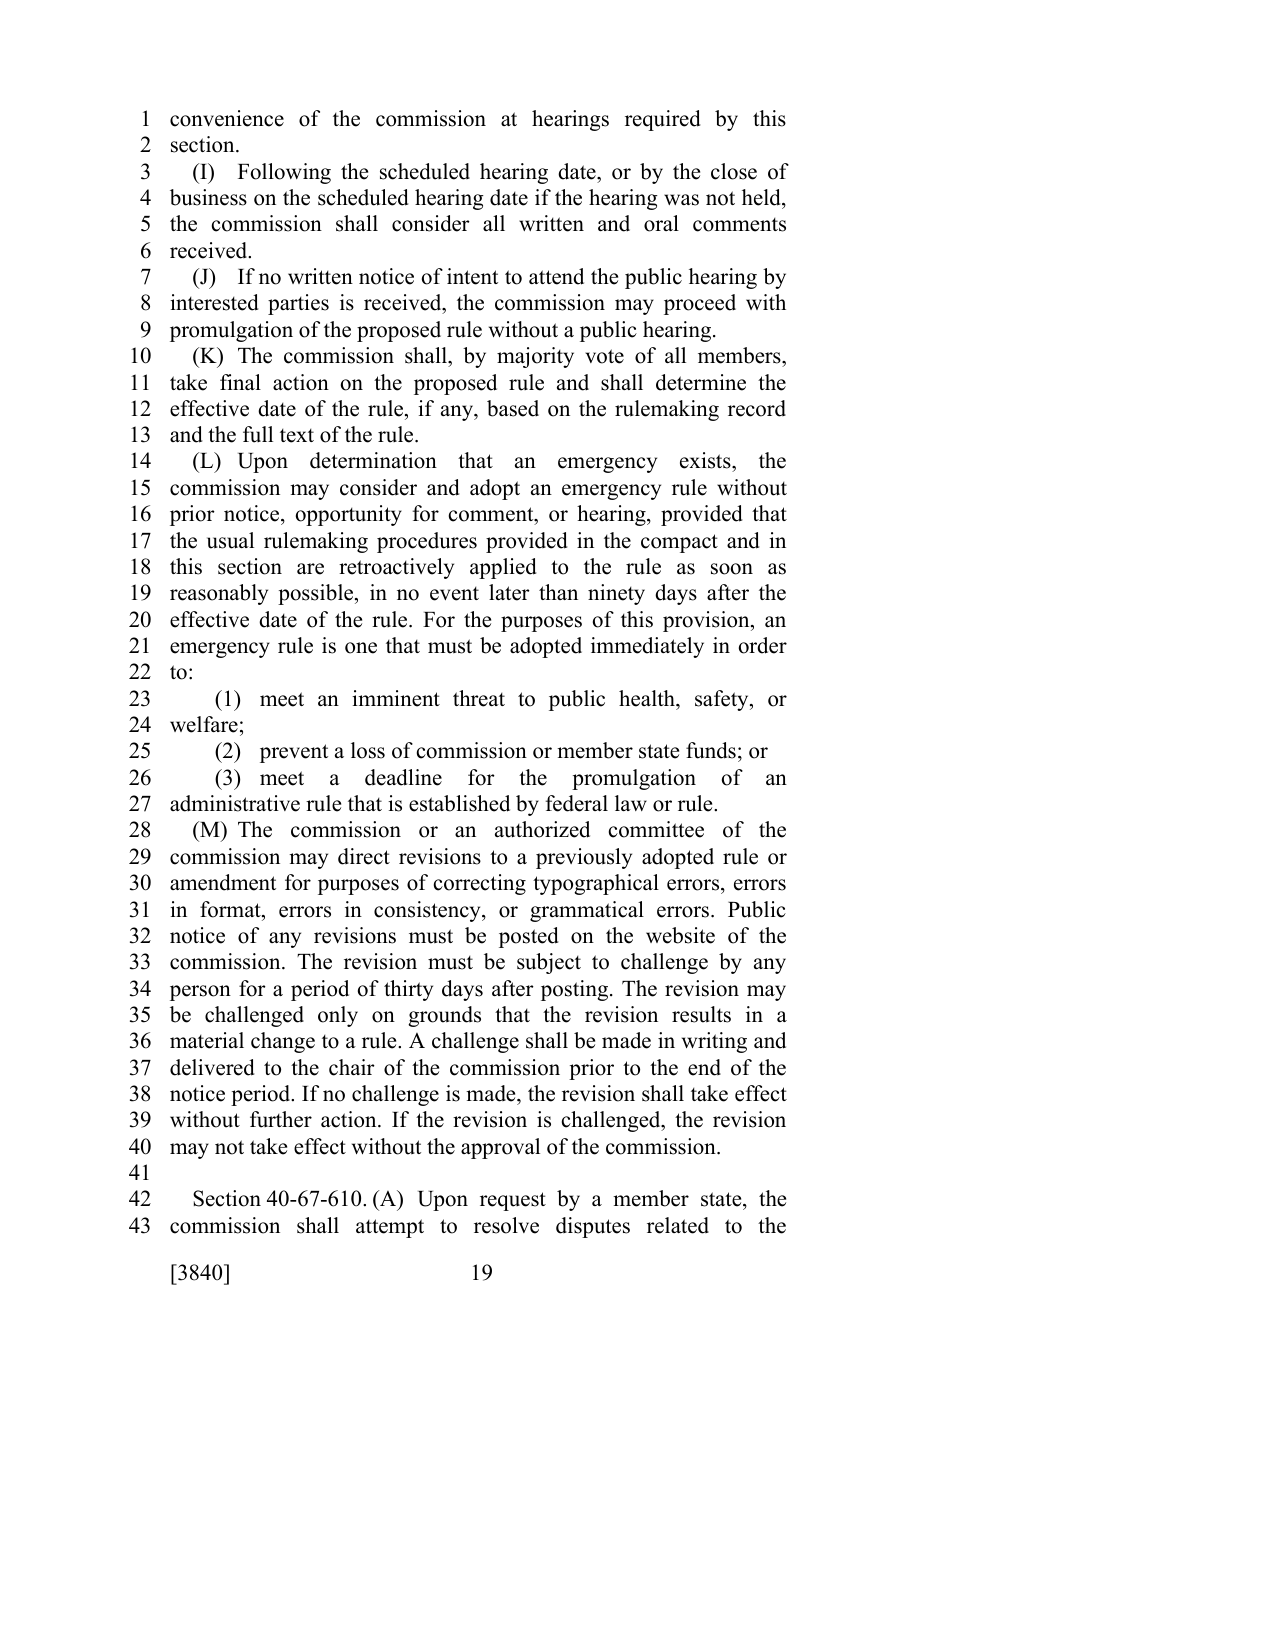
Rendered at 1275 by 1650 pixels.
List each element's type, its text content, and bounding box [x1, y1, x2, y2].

text (K) The commission shall, by majority vote of all members, take final action on the proposed rule and shall determine the effective date of the rule, if any, based on the rulemaking record and the full text of the rule. [169, 342, 787, 448]
text (2) prevent a loss of commission or member state funds; or [169, 737, 787, 764]
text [169, 1186, 787, 1238]
text (M) The commission or an authorized committee of the commission may direct revisions to a previously adopted rule or amendment for purposes of correcting typographical errors, errors in format, errors in consistency, or grammatical errors. Public notice of any revisions must be posted on the website of the commission. The revision must be subject to challenge by any person for a period of thirty days after posting. The revision may be challenged only on grounds that the revision results in a material change to a rule. A challenge shall be made in writing and delivered to the chair of the commission prior to the end of the notice period. If no challenge is made, the revision shall take effect without further action. If the revision is challenged, the revision may not take effect without the approval of the commission. [169, 817, 787, 1159]
text (1) meet an imminent threat to public health, safety, or welfare; [169, 685, 787, 737]
text (3) meet a deadline for the promulgation of an administrative rule that is established by federal law or rule. [169, 764, 787, 817]
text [169, 105, 787, 158]
text (L) Upon determination that an emergency exists, the commission may consider and adopt an emergency rule without prior notice, opportunity for comment, or hearing, provided that the usual rulemaking procedures provided in the compact and in this section are retroactively applied to the rule as soon as reasonably possible, in no event later than ninety days after the effective date of the rule. For the purposes of this provision, an emergency rule is one that must be adopted immediately in order to: [169, 448, 787, 685]
text (J) If no written notice of intent to attend the public hearing by interested parties is received, the commission may proceed with promulgation of the proposed rule without a public hearing. [169, 263, 787, 342]
text (I) Following the scheduled hearing date, or by the close of business on the scheduled hearing date if the hearing was not held, the commission shall consider all written and oral comments received. [169, 158, 787, 263]
